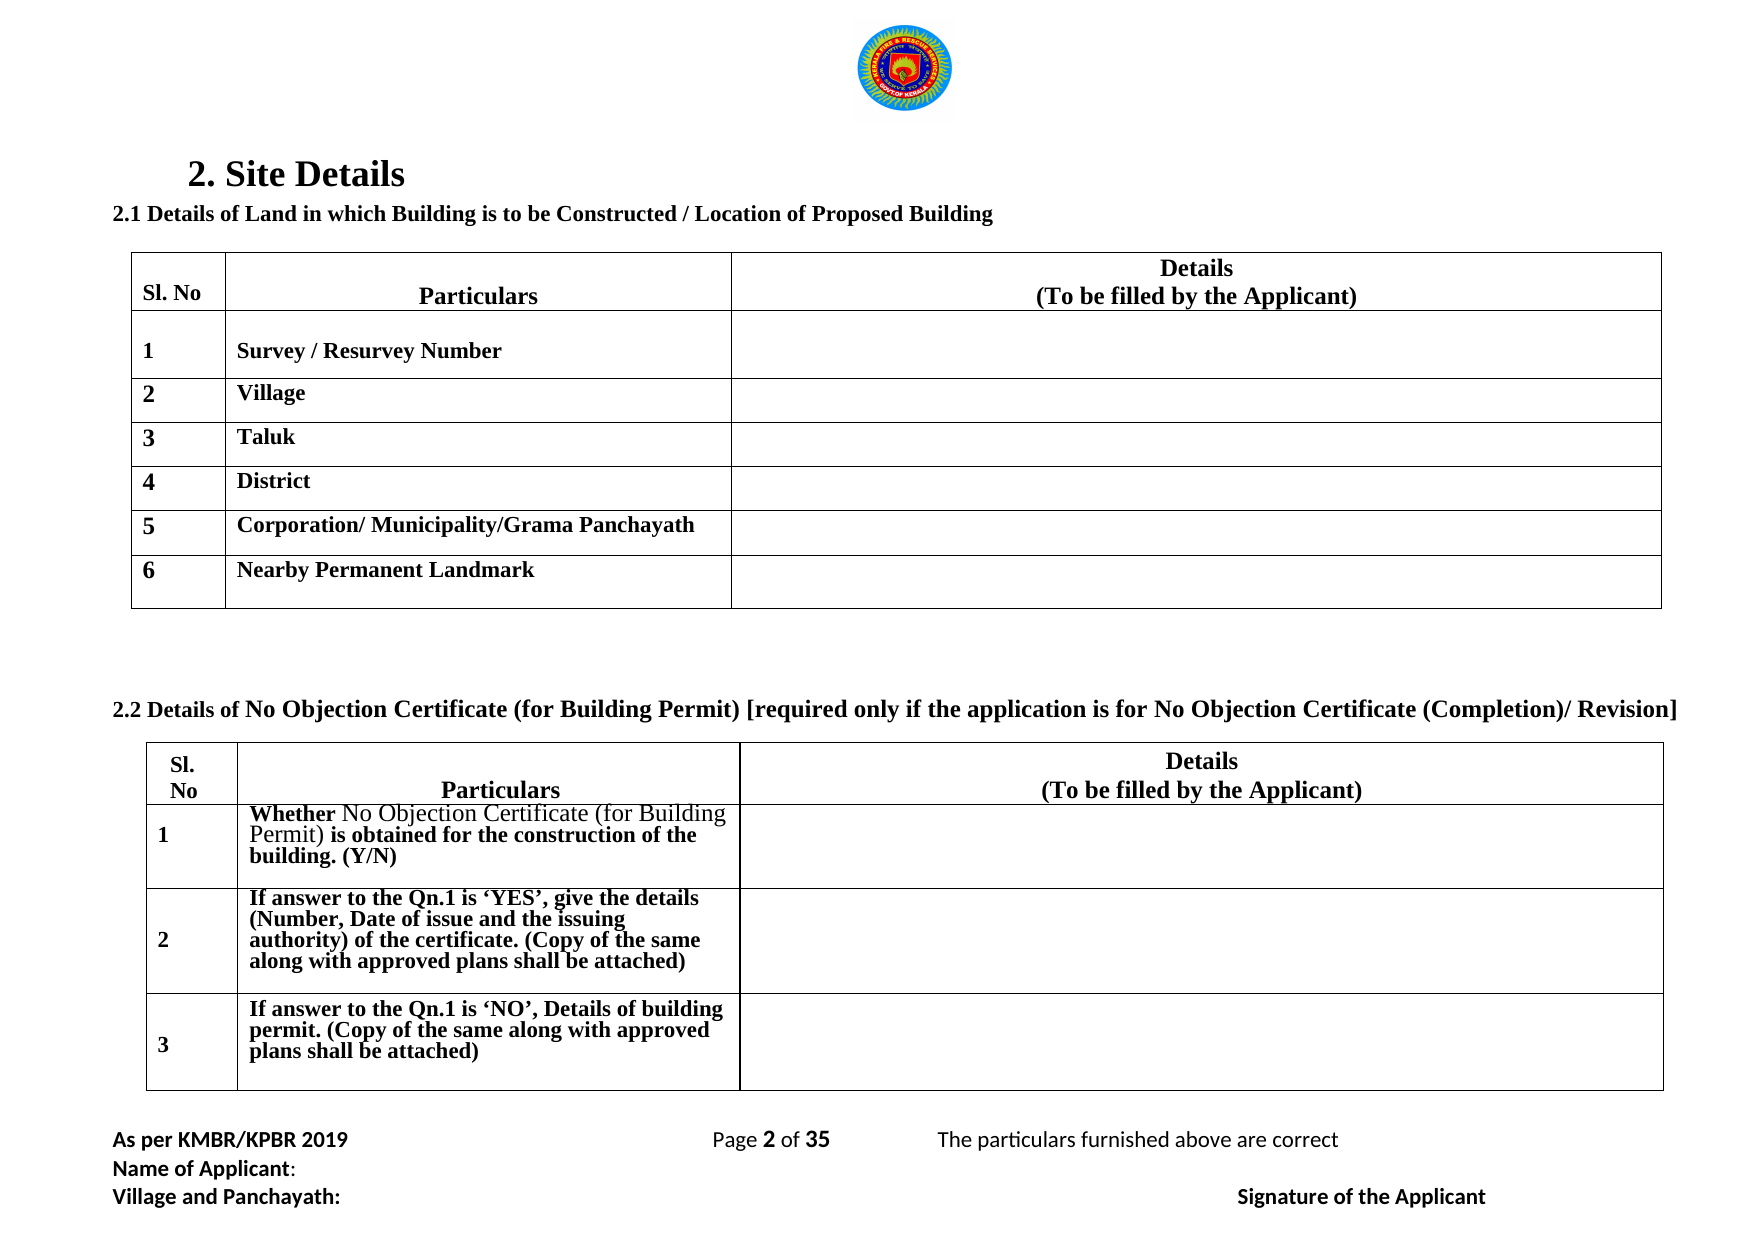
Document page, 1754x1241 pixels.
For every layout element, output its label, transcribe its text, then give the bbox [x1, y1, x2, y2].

text 2. Site Details [112, 151, 1697, 194]
table_cell Whether No Objection Certificate (for Building Permit) is obtained for the construction of the building. (Y/N) [238, 805, 739, 888]
table_header Sl. No [147, 743, 237, 804]
table_cell Corporation/ Municipality/Grama Panchayath [226, 511, 731, 554]
table_cell 6 [132, 556, 225, 608]
table_cell 2 [132, 379, 225, 422]
table_cell If answer to the Qn.1 is ‘NO’, Details of building permit. (Copy of the same along with approved plans shall be attached) [238, 994, 739, 1089]
table_header Sl. No [132, 253, 225, 310]
picture [853, 18, 957, 123]
table_header Particulars [238, 743, 739, 804]
table_cell [732, 311, 1661, 378]
table_cell [732, 556, 1661, 608]
table_cell Village [226, 379, 731, 422]
table_header Details (To be filled by the Applicant) [732, 253, 1661, 310]
table_cell 4 [132, 467, 225, 510]
table_cell If answer to the Qn.1 is ‘YES’, give the details (Number, Date of issue and the issuing authority) of the certificate. (Copy of the same along with approved plans shall be attached) [238, 889, 739, 993]
table_header Particulars [226, 253, 731, 310]
table_cell 1 [132, 311, 225, 378]
table_header Details (To be filled by the Applicant) [741, 743, 1663, 804]
table_cell Nearby Permanent Landmark [226, 556, 731, 608]
table_cell 5 [132, 511, 225, 554]
table_cell [741, 994, 1663, 1089]
table_cell 2 [147, 889, 237, 993]
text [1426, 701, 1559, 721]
table_cell Survey / Resurvey Number [226, 311, 731, 378]
table_cell District [226, 467, 731, 510]
table_cell Taluk [226, 423, 731, 466]
table_cell 3 [147, 994, 237, 1089]
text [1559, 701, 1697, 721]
table_cell 1 [147, 805, 237, 888]
table_cell [741, 805, 1663, 888]
table_cell [732, 423, 1661, 466]
table_cell [732, 379, 1661, 422]
table_cell [732, 467, 1661, 510]
text 2.2 Details of No Objection Certificate (for Building Permit) [required only if the application is for No Objection Certificate (Completion)/ Revision] [735, 701, 1427, 721]
table_cell [732, 511, 1661, 554]
text 2.1 Details of Land in which Building is to be Constructed / Location of Proposed Building [112, 201, 1697, 227]
table_cell [741, 889, 1663, 993]
table_cell 3 [132, 423, 225, 466]
